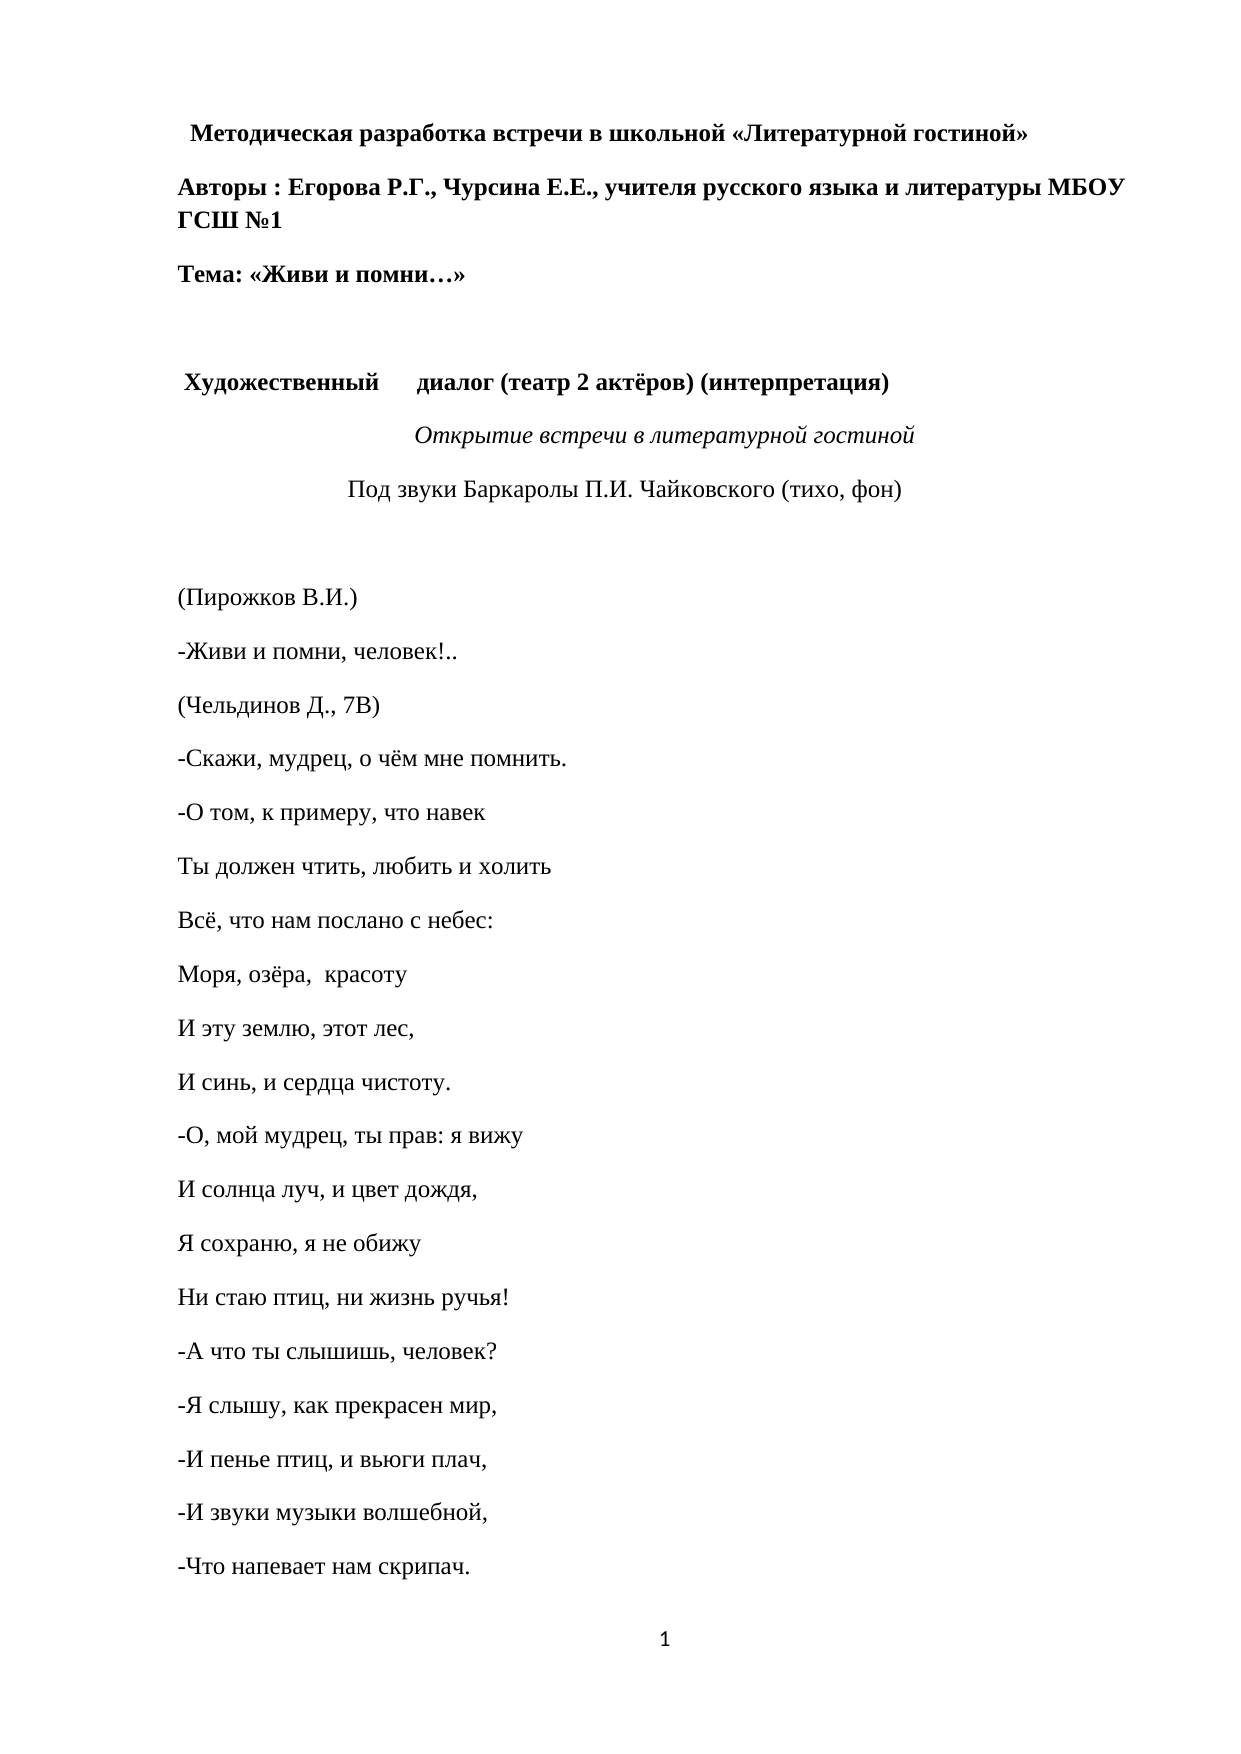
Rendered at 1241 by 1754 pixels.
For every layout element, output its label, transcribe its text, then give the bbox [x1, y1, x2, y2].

text Ты должен чтить, любить и холить [177, 851, 1152, 880]
text -О, мой мудрец, ты прав: я вижу [177, 1121, 1152, 1149]
text Художественный диалог (театр 2 актёров) (интерпретация) [177, 367, 1152, 395]
text -А что ты слышишь, человек? [177, 1336, 1152, 1365]
text -Живи и помни, человек!.. [177, 636, 1152, 664]
text И эту землю, этот лес, [177, 1013, 1152, 1042]
text -Что напевает нам скрипач. [177, 1551, 1152, 1580]
text И солнца луч, и цвет дождя, [177, 1174, 1152, 1203]
text И синь, и сердца чистоту. [177, 1067, 1152, 1095]
text -И пенье птиц, и вьюги плач, [177, 1444, 1152, 1472]
text -Скажи, мудрец, о чём мне помнить. [177, 743, 1152, 772]
text Я сохраню, я не обижу [177, 1228, 1152, 1257]
text Открытие встречи в литературной гостиной [177, 420, 1152, 449]
text Под звуки Баркаролы П.И. Чайковского (тихо, фон) [177, 474, 1152, 503]
text -И звуки музыки волшебной, [177, 1497, 1152, 1526]
text Моря, озёра, красоту [177, 959, 1152, 988]
text Всё, что нам послано с небес: [177, 905, 1152, 934]
text Методическая разработка встречи в школьной «Литературной гостиной» [177, 118, 1152, 147]
text -О том, к примеру, что навек [177, 797, 1152, 826]
text (Пирожков В.И.) [177, 582, 1152, 611]
text Тема: «Живи и помни…» [177, 259, 1152, 288]
text Авторы : Егорова Р.Г., Чурсина Е.Е., учителя русского языка и литературы МБОУ ГСШ №1 [177, 172, 1152, 234]
text (Чельдинов Д., 7В) [177, 690, 1152, 718]
text -Я слышу, как прекрасен мир, [177, 1390, 1152, 1418]
text Ни стаю птиц, ни жизнь ручья! [177, 1282, 1152, 1311]
